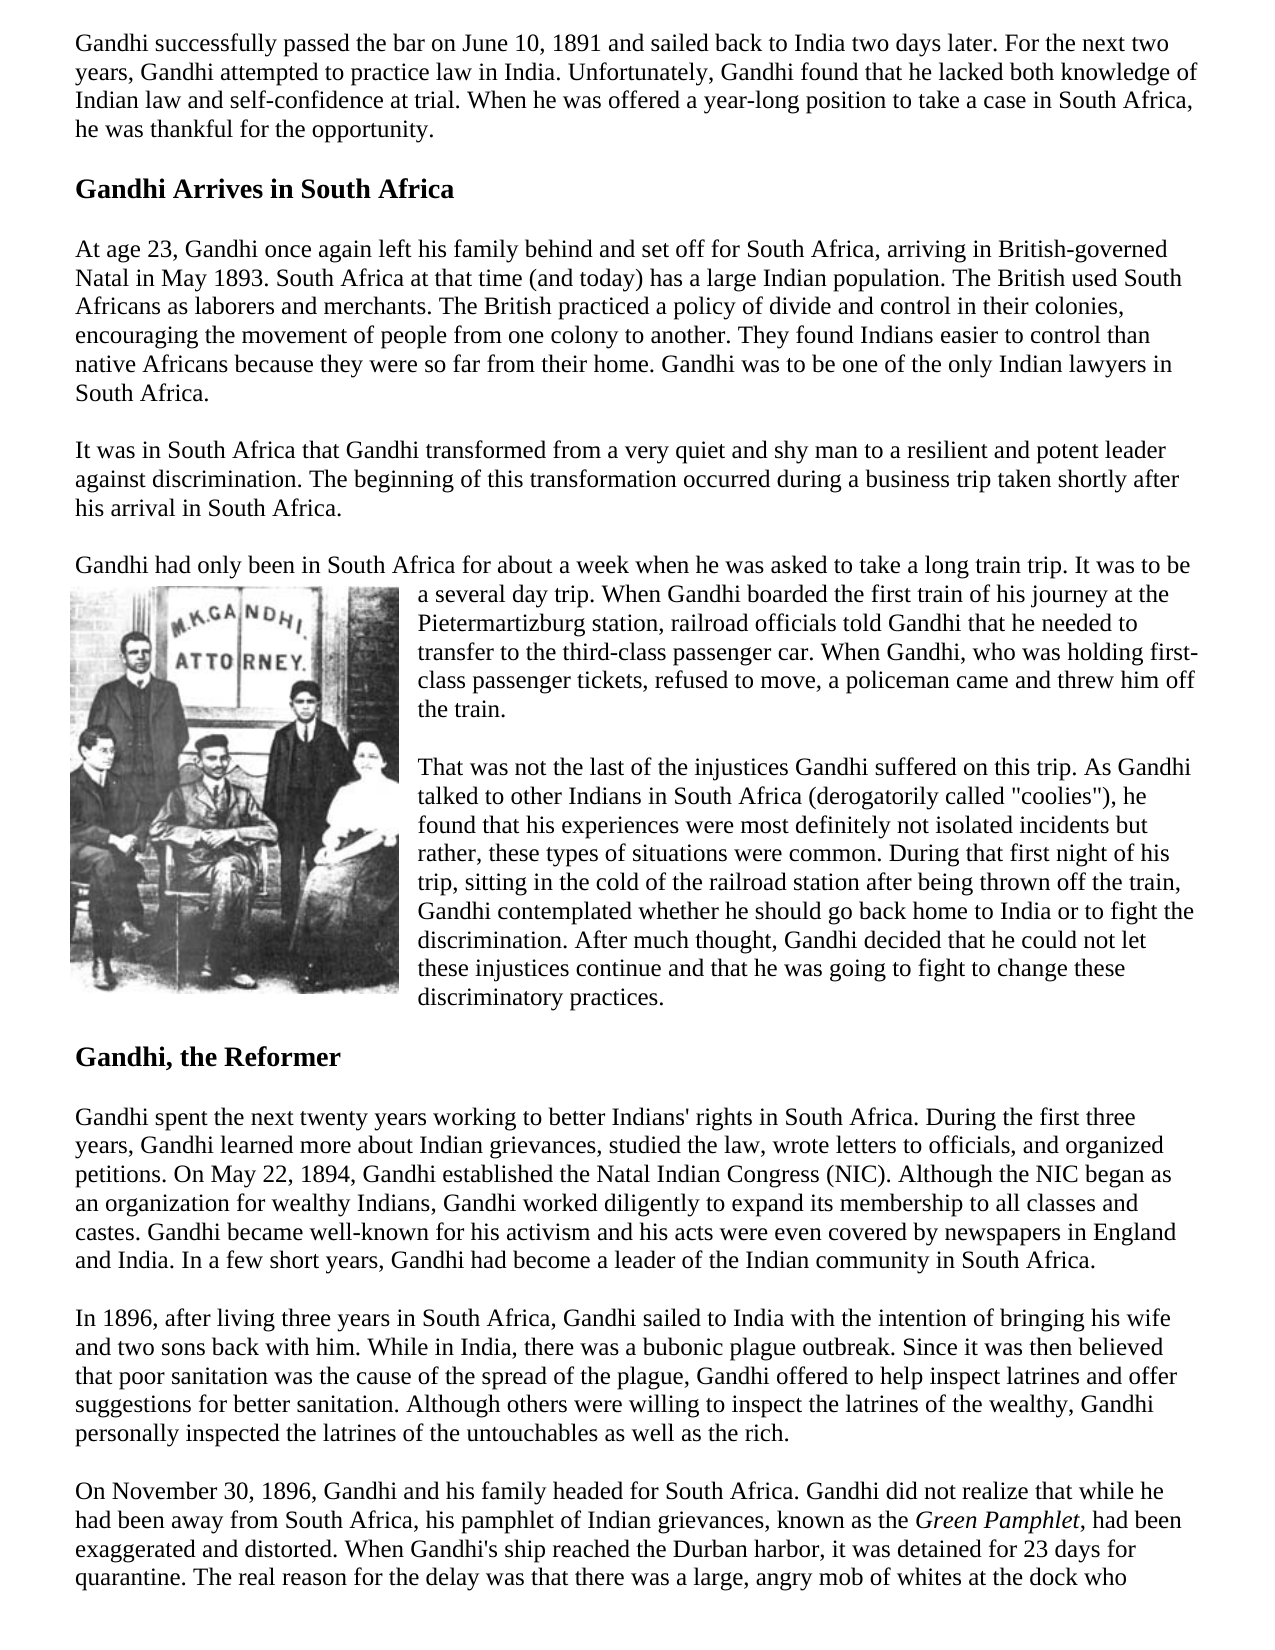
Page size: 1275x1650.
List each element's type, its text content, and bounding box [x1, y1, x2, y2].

text At age 23, Gandhi once again left his family behind and set off for South Africa, arriving in British-governed Natal in May 1893. South Africa at that time (and today) has a large Indian population. The British used South Africans as laborers and merchants. The British practiced a policy of divide and control in their colonies, encouraging the movement of people from one colony to another. They found Indians easier to control than native Africans because they were so far from their home. Gandhi was to be one of the only Indian lawyers in South Africa. [75, 234, 1200, 406]
text Gandhi Arrives in South Africa [75, 172, 1200, 205]
text That was not the last of the injustices Gandhi suffered on this trip. As Gandhi talked to other Indians in South Africa (derogatorily called "coolies"), he found that his experiences were most definitely not isolated incidents but rather, these types of situations were common. During that first night of his trip, sitting in the cold of the railroad station after being thrown off the train, Gandhi contemplated whether he should go back home to India or to fight the discrimination. After much thought, Gandhi decided that he could not let these injustices continue and that he was going to fight to change these discriminatory practices. [75, 752, 1200, 1011]
text Gandhi spent the next twenty years working to better Indians' rights in South Africa. During the first three years, Gandhi learned more about Indian grievances, studied the law, wrote letters to officials, and organized petitions. On May 22, 1894, Gandhi established the Natal Indian Congress (NIC). Although the NIC began as an organization for wealthy Indians, Gandhi worked diligently to expand its membership to all classes and castes. Gandhi became well-known for his activism and his acts were even covered by newspapers in England and India. In a few short years, Gandhi had become a leader of the Indian community in South Africa. [75, 1102, 1200, 1274]
text Gandhi had only been in South Africa for about a week when he was asked to take a long train trip. It was to be a several day trip. When Gandhi boarded the first train of his journey at the Pietermartizburg station, railroad officials told Gandhi that he needed to transfer to the third-class passenger car. When Gandhi, who was holding first-class passenger tickets, refused to move, a policeman came and threw him off the train. [75, 551, 1200, 723]
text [75, 1476, 1200, 1591]
text In 1896, after living three years in South Africa, Gandhi sailed to India with the intention of bringing his wife and two sons back with him. While in India, there was a bubonic plague outbreak. Since it was then believed that poor sanitation was the cause of the spread of the plague, Gandhi offered to help inspect latrines and offer suggestions for better sanitation. Although others were willing to inspect the latrines of the wealthy, Gandhi personally inspected the latrines of the untouchables as well as the rich. [75, 1303, 1200, 1447]
text Gandhi, the Reformer [75, 1040, 1200, 1072]
picture [70, 586, 399, 994]
text Gandhi successfully passed the bar on June 10, 1891 and sailed back to India two days later. For the next two years, Gandhi attempted to practice law in India. Unfortunately, Gandhi found that he lacked both knowledge of Indian law and self-confidence at trial. When he was offered a year-long position to take a case in South Africa, he was thankful for the opportunity. [75, 28, 1200, 143]
text It was in South Africa that Gandhi transformed from a very quiet and shy man to a resilient and potent leader against discrimination. The beginning of this transformation occurred during a business trip taken shortly after his arrival in South Africa. [75, 435, 1200, 521]
